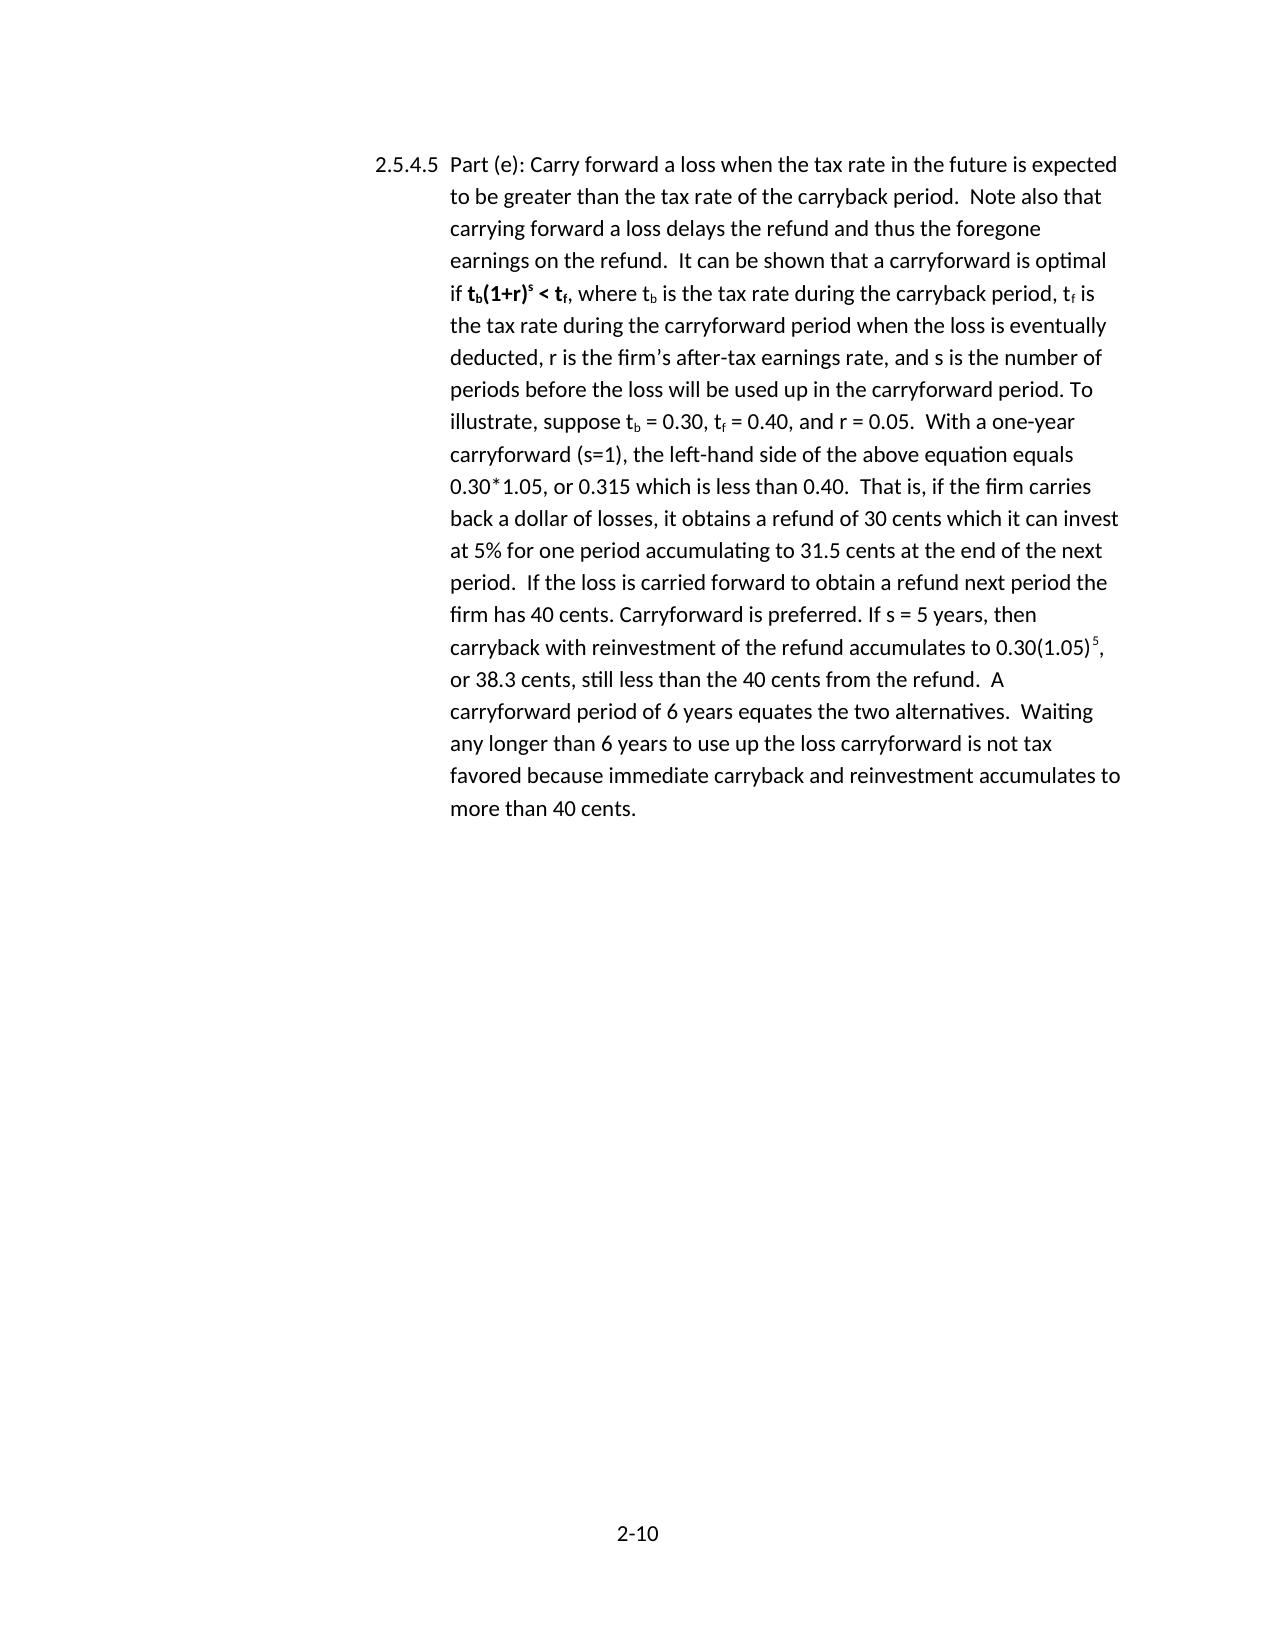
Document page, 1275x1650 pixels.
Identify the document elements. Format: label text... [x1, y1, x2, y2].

list Part (e): Carry forward a loss when the tax rate in the future is expected to be greater than the tax rate of the carryback period. Note also that carrying forward a loss delays the refund and thus the foregone earnings on the refund. It can be shown that a carryforward is optimal if tb(1+r)s < tf, where tb is the tax rate during the carryback period, tf is the tax rate during the carryforward period when the loss is eventually deducted, r is the firm’s after-tax earnings rate, and s is the number of periods before the loss will be used up in the carryforward period. To illustrate, suppose tb = 0.30, tf = 0.40, and r = 0.05. With a one-year carryforward (s=1), the left-hand side of the above equation equals 0.30*1.05, or 0.315 which is less than 0.40. That is, if the firm carries back a dollar of losses, it obtains a refund of 30 cents which it can invest at 5% for one period accumulating to 31.5 cents at the end of the next period. If the loss is carried forward to obtain a refund next period the firm has 40 cents. Carryforward is preferred. If s = 5 years, then carryback with reinvestment of the refund accumulates to 0.30(1.05)5, or 38.3 cents, still less than the 40 cents from the refund. A carryforward period of 6 years equates the two alternatives. Waiting any longer than 6 years to use up the loss carryforward is not tax favored because immediate carryback and reinvestment accumulates to more than 40 cents. [375, 150, 1125, 822]
